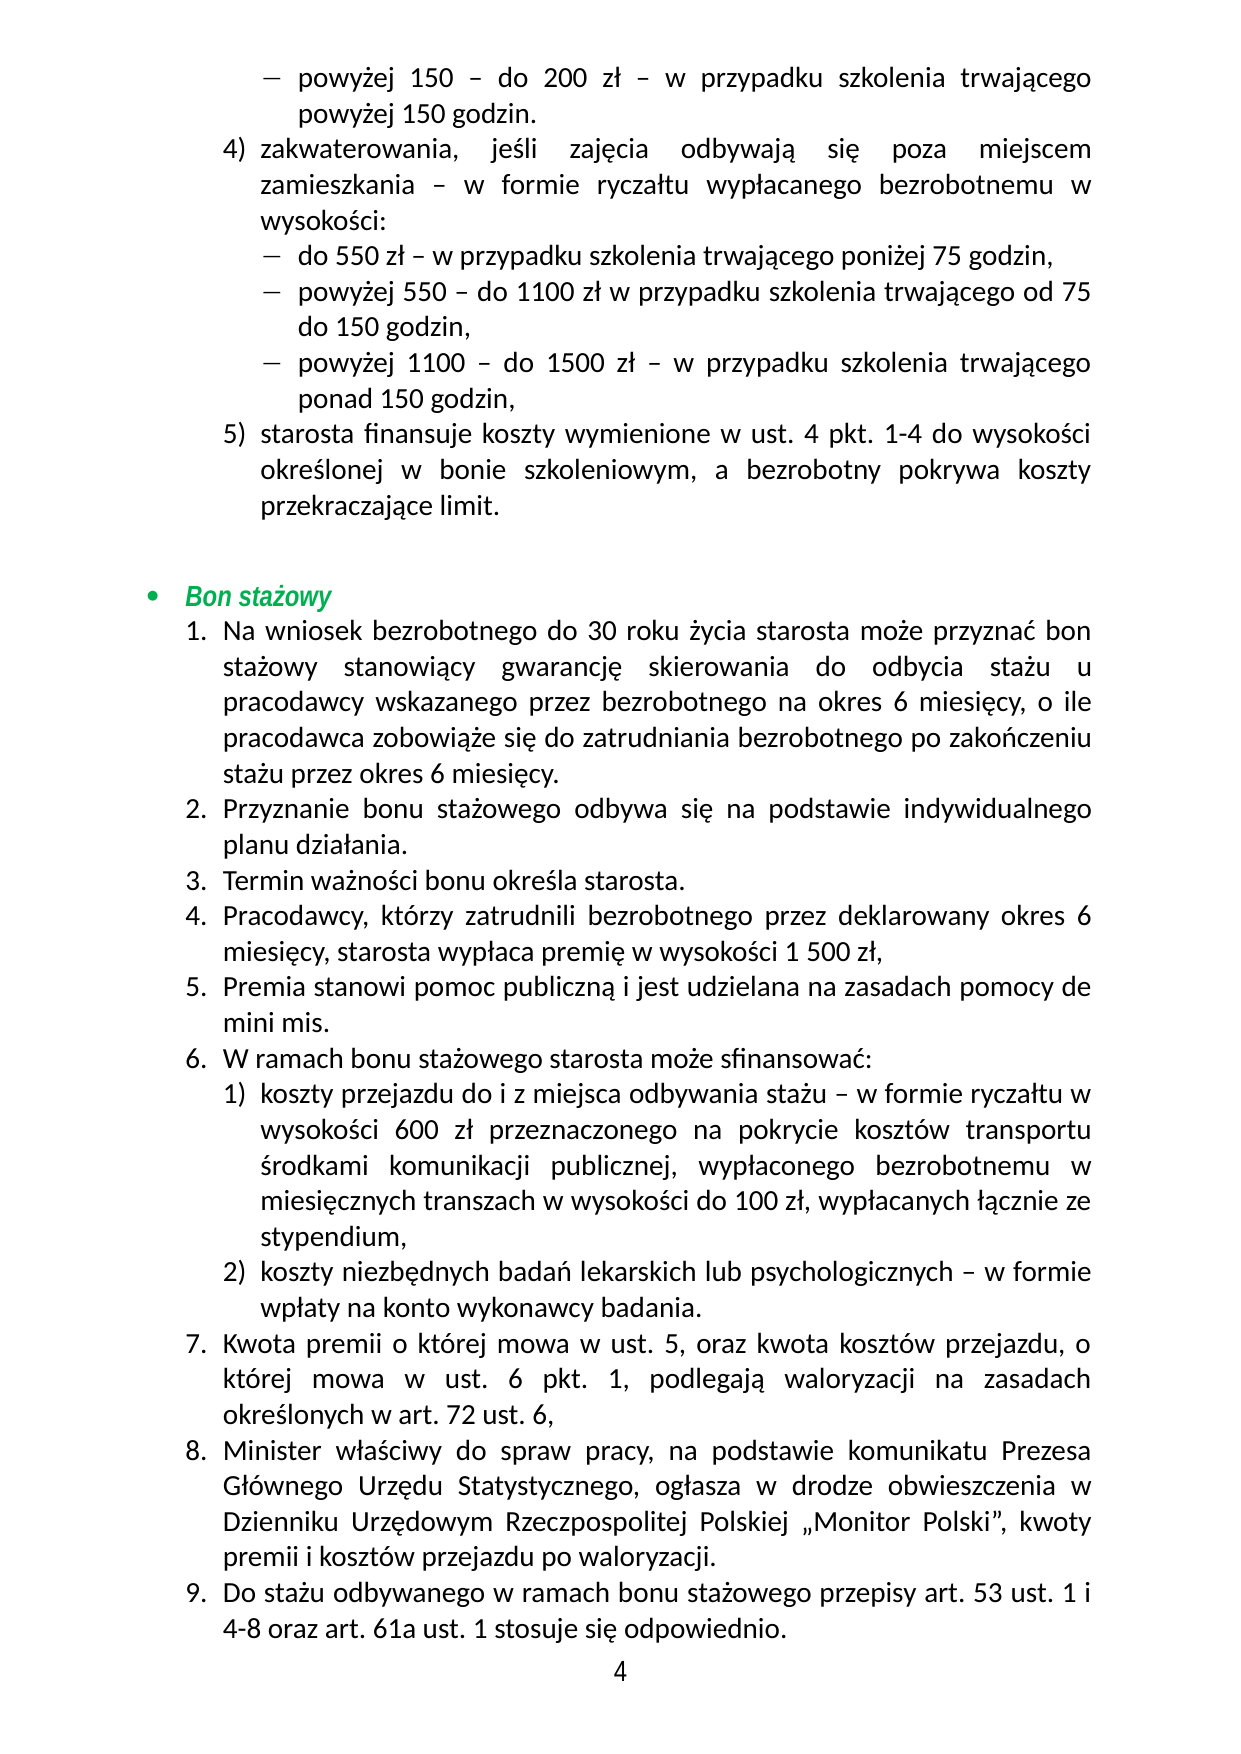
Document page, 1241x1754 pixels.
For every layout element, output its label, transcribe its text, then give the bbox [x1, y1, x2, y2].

subtitle Bon stażowy [148, 579, 1092, 612]
list W ramach bonu stażowego starosta może sfinansować: [185, 1040, 1092, 1075]
list koszty przejazdu do i z miejsca odbywania stażu – w formie ryczałtu w wysokości 600 zł przeznaczonego na pokrycie kosztów transportu środkami komunikacji publicznej, wypłaconego bezrobotnemu w miesięcznych transzach w wysokości do 100 zł, wypłacanych łącznie ze stypendium, [223, 1075, 1092, 1253]
list zakwaterowania, jeśli zajęcia odbywają się poza miejscem zamieszkania – w formie ryczałtu wypłacanego bezrobotnemu w wysokości: [223, 130, 1092, 237]
list do 550 zł – w przypadku szkolenia trwającego poniżej 75 godzin, [260, 237, 1092, 273]
list Minister właściwy do spraw pracy, na podstawie komunikatu Prezesa Głównego Urzędu Statystycznego, ogłasza w drodze obwieszczenia w Dzienniku Urzędowym Rzeczpospolitej Polskiej „Monitor Polski”, kwoty premii i kosztów przejazdu po waloryzacji. [185, 1432, 1092, 1574]
list Kwota premii o której mowa w ust. 5, oraz kwota kosztów przejazdu, o której mowa w ust. 6 pkt. 1, podlegają waloryzacji na zasadach określonych w art. 72 ust. 6, [185, 1325, 1092, 1432]
list Termin ważności bonu określa starosta. [185, 862, 1092, 897]
list Pracodawcy, którzy zatrudnili bezrobotnego przez deklarowany okres 6 miesięcy, starosta wypłaca premię w wysokości 1 500 zł, [185, 897, 1092, 968]
list koszty niezbędnych badań lekarskich lub psychologicznych – w formie wpłaty na konto wykonawcy badania. [223, 1253, 1092, 1325]
list starosta finansuje koszty wymienione w ust. 4 pkt. 1-4 do wysokości określonej w bonie szkoleniowym, a bezrobotny pokrywa koszty przekraczające limit. [223, 415, 1092, 522]
list Na wniosek bezrobotnego do 30 roku życia starosta może przyznać bon stażowy stanowiący gwarancję skierowania do odbycia stażu u pracodawcy wskazanego przez bezrobotnego na okres 6 miesięcy, o ile pracodawca zobowiąże się do zatrudniania bezrobotnego po zakończeniu stażu przez okres 6 miesięcy. [185, 612, 1092, 790]
list Premia stanowi pomoc publiczną i jest udzielana na zasadach pomocy de mini mis. [185, 968, 1092, 1040]
list powyżej 150 – do 200 zł – w przypadku szkolenia trwającego powyżej 150 godzin. [260, 59, 1092, 130]
list powyżej 550 – do 1100 zł w przypadku szkolenia trwającego od 75 do 150 godzin, [260, 273, 1092, 344]
list Do stażu odbywanego w ramach bonu stażowego przepisy art. 53 ust. 1 i 4-8 oraz art. 61a ust. 1 stosuje się odpowiednio. [185, 1574, 1092, 1645]
list powyżej 1100 – do 1500 zł – w przypadku szkolenia trwającego ponad 150 godzin, [260, 344, 1092, 415]
list Przyznanie bonu stażowego odbywa się na podstawie indywidualnego planu działania. [185, 790, 1092, 862]
